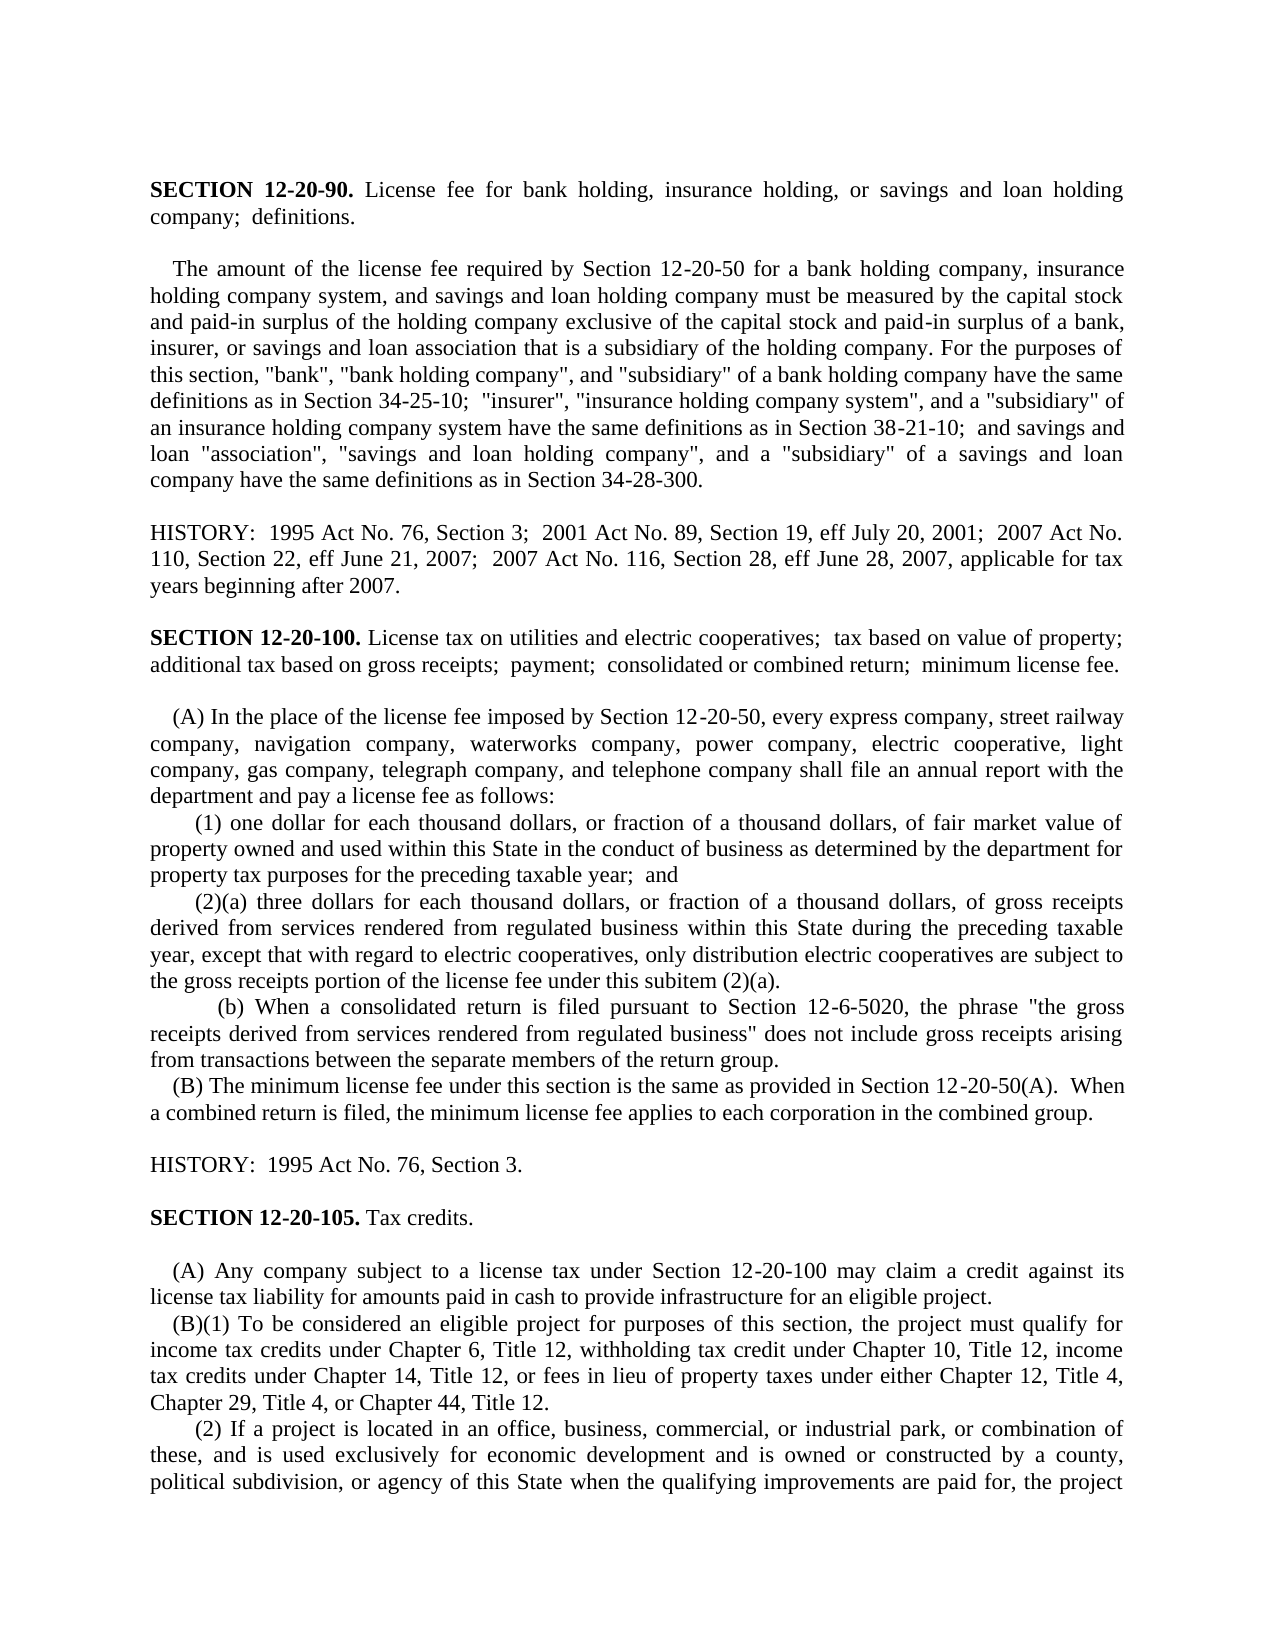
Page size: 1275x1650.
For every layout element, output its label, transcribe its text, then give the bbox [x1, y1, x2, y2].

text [150, 1415, 1125, 1494]
text HISTORY: 1995 Act No. 76, Section 3; 2001 Act No. 89, Section 19, eff July 20, 2001; 2007 Act No. 110, Section 22, eff June 21, 2007; 2007 Act No. 116, Section 28, eff June 28, 2007, applicable for tax years beginning after 2007. [150, 519, 1125, 598]
text SECTION 12-20-90. License fee for bank holding, insurance holding, or savings and loan holding company; definitions. [150, 176, 1125, 229]
text (B)(1) To be considered an eligible project for purposes of this section, the project must qualify for income tax credits under Chapter 6, Title 12, withholding tax credit under Chapter 10, Title 12, income tax credits under Chapter 14, Title 12, or fees in lieu of property taxes under either Chapter 12, Title 4, Chapter 29, Title 4, or Chapter 44, Title 12. [150, 1309, 1125, 1415]
text The amount of the license fee required by Section 12-20-50 for a bank holding company, insurance holding company system, and savings and loan holding company must be measured by the capital stock and paid-in surplus of the holding company exclusive of the capital stock and paid-in surplus of a bank, insurer, or savings and loan association that is a subsidiary of the holding company. For the purposes of this section, "bank", "bank holding company", and "subsidiary" of a bank holding company have the same definitions as in Section 34-25-10; "insurer", "insurance holding company system", and a "subsidiary" of an insurance holding company system have the same definitions as in Section 38-21-10; and savings and loan "association", "savings and loan holding company", and a "subsidiary" of a savings and loan company have the same definitions as in Section 34-28-300. [150, 255, 1125, 493]
text SECTION 12-20-100. License tax on utilities and electric cooperatives; tax based on value of property; additional tax based on gross receipts; payment; consolidated or combined return; minimum license fee. [150, 624, 1125, 677]
text (A) Any company subject to a license tax under Section 12-20-100 may claim a credit against its license tax liability for amounts paid in cash to provide infrastructure for an eligible project. [150, 1257, 1125, 1309]
text (b) When a consolidated return is filed pursuant to Section 12-6-5020, the phrase "the gross receipts derived from services rendered from regulated business" does not include gross receipts arising from transactions between the separate members of the return group. [150, 993, 1125, 1072]
text (B) The minimum license fee under this section is the same as provided in Section 12-20-50(A). When a combined return is filed, the minimum license fee applies to each corporation in the combined group. [150, 1072, 1125, 1125]
text (2)(a) three dollars for each thousand dollars, or fraction of a thousand dollars, of gross receipts derived from services rendered from regulated business within this State during the preceding taxable year, except that with regard to electric cooperatives, only distribution electric cooperatives are subject to the gross receipts portion of the license fee under this subitem (2)(a). [150, 888, 1125, 993]
text (A) In the place of the license fee imposed by Section 12-20-50, every express company, street railway company, navigation company, waterworks company, power company, electric cooperative, light company, gas company, telegraph company, and telephone company shall file an annual report with the department and pay a license fee as follows: [150, 703, 1125, 809]
text HISTORY: 1995 Act No. 76, Section 3. [150, 1151, 1125, 1178]
text (1) one dollar for each thousand dollars, or fraction of a thousand dollars, of fair market value of property owned and used within this State in the conduct of business as determined by the department for property tax purposes for the preceding taxable year; and [150, 809, 1125, 888]
text SECTION 12-20-105. Tax credits. [150, 1204, 1125, 1231]
